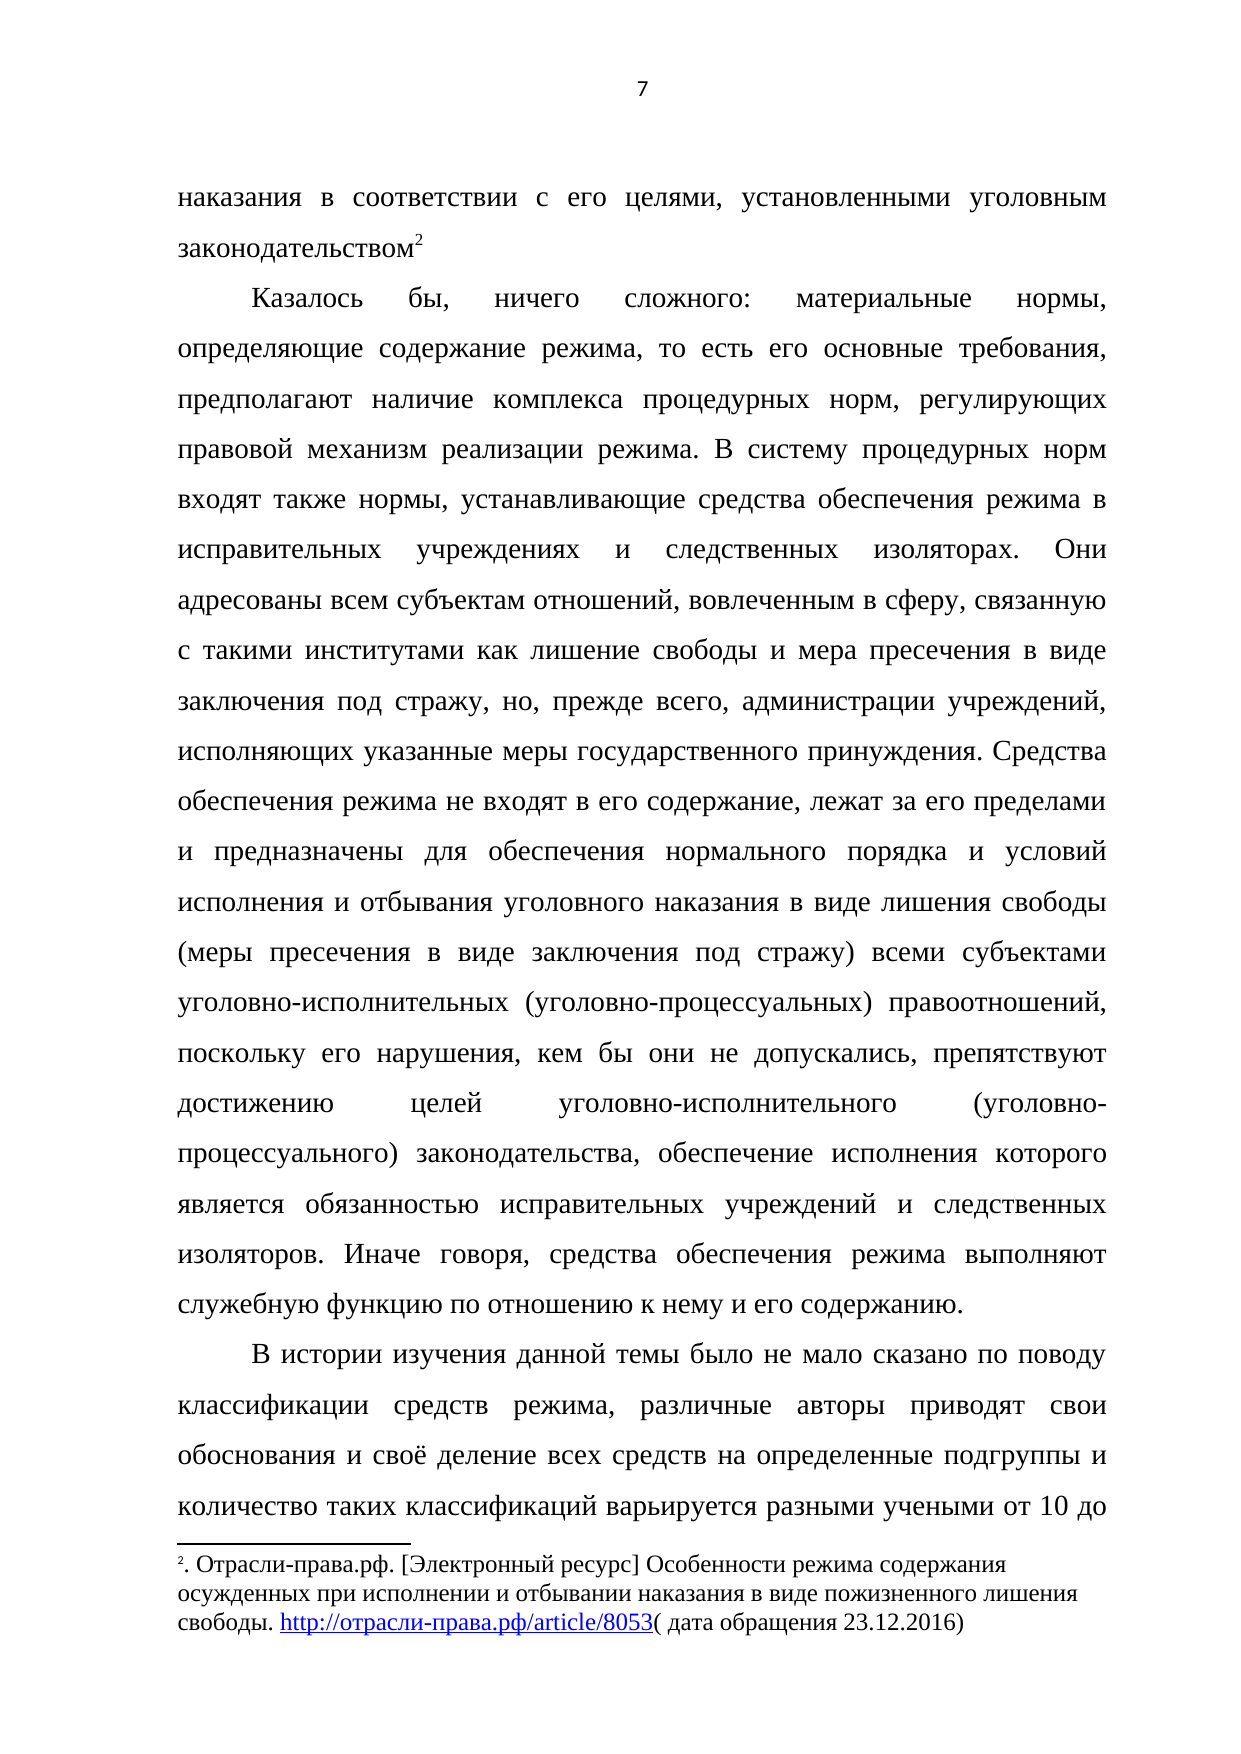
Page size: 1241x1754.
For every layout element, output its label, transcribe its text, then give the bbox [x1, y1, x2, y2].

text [177, 1337, 1107, 1521]
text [177, 179, 1107, 263]
text Казалось бы, ничего сложного: материальные нормы, определяющие содержание режима, то есть его основные требования, предполагают наличие комплекса процедурных норм, регулирующих правовой механизм реализации режима. В систему процедурных норм входят также нормы, устанавливающие средства обеспечения режима в исправительных учреждениях и следственных изоляторах. Они адресованы всем субъектам отношений, вовлеченным в сферу, связанную с такими институтами как лишение свободы и мера пресечения в виде заключения под стражу, но, прежде всего, администрации учреждений, исполняющих указанные меры государственного принуждения. Средства обеспечения режима не входят в его содержание, лежат за его пределами и предназначены для обеспечения нормального порядка и условий исполнения и отбывания уголовного наказания в виде лишения свободы (меры пресечения в виде заключения под стражу) всеми субъектами уголовно-исполнительных (уголовно-процессуальных) правоотношений, поскольку его нарушения, кем бы они не допускались, препятствуют достижению целей уголовно-исполнительного (уголовно-процессуального) законодательства, обеспечение исполнения которого является обязанностью исправительных учреждений и следственных изоляторов. Иначе говоря, средства обеспечения режима выполняют служебную функцию по отношению к нему и его содержанию. [177, 280, 1107, 1320]
